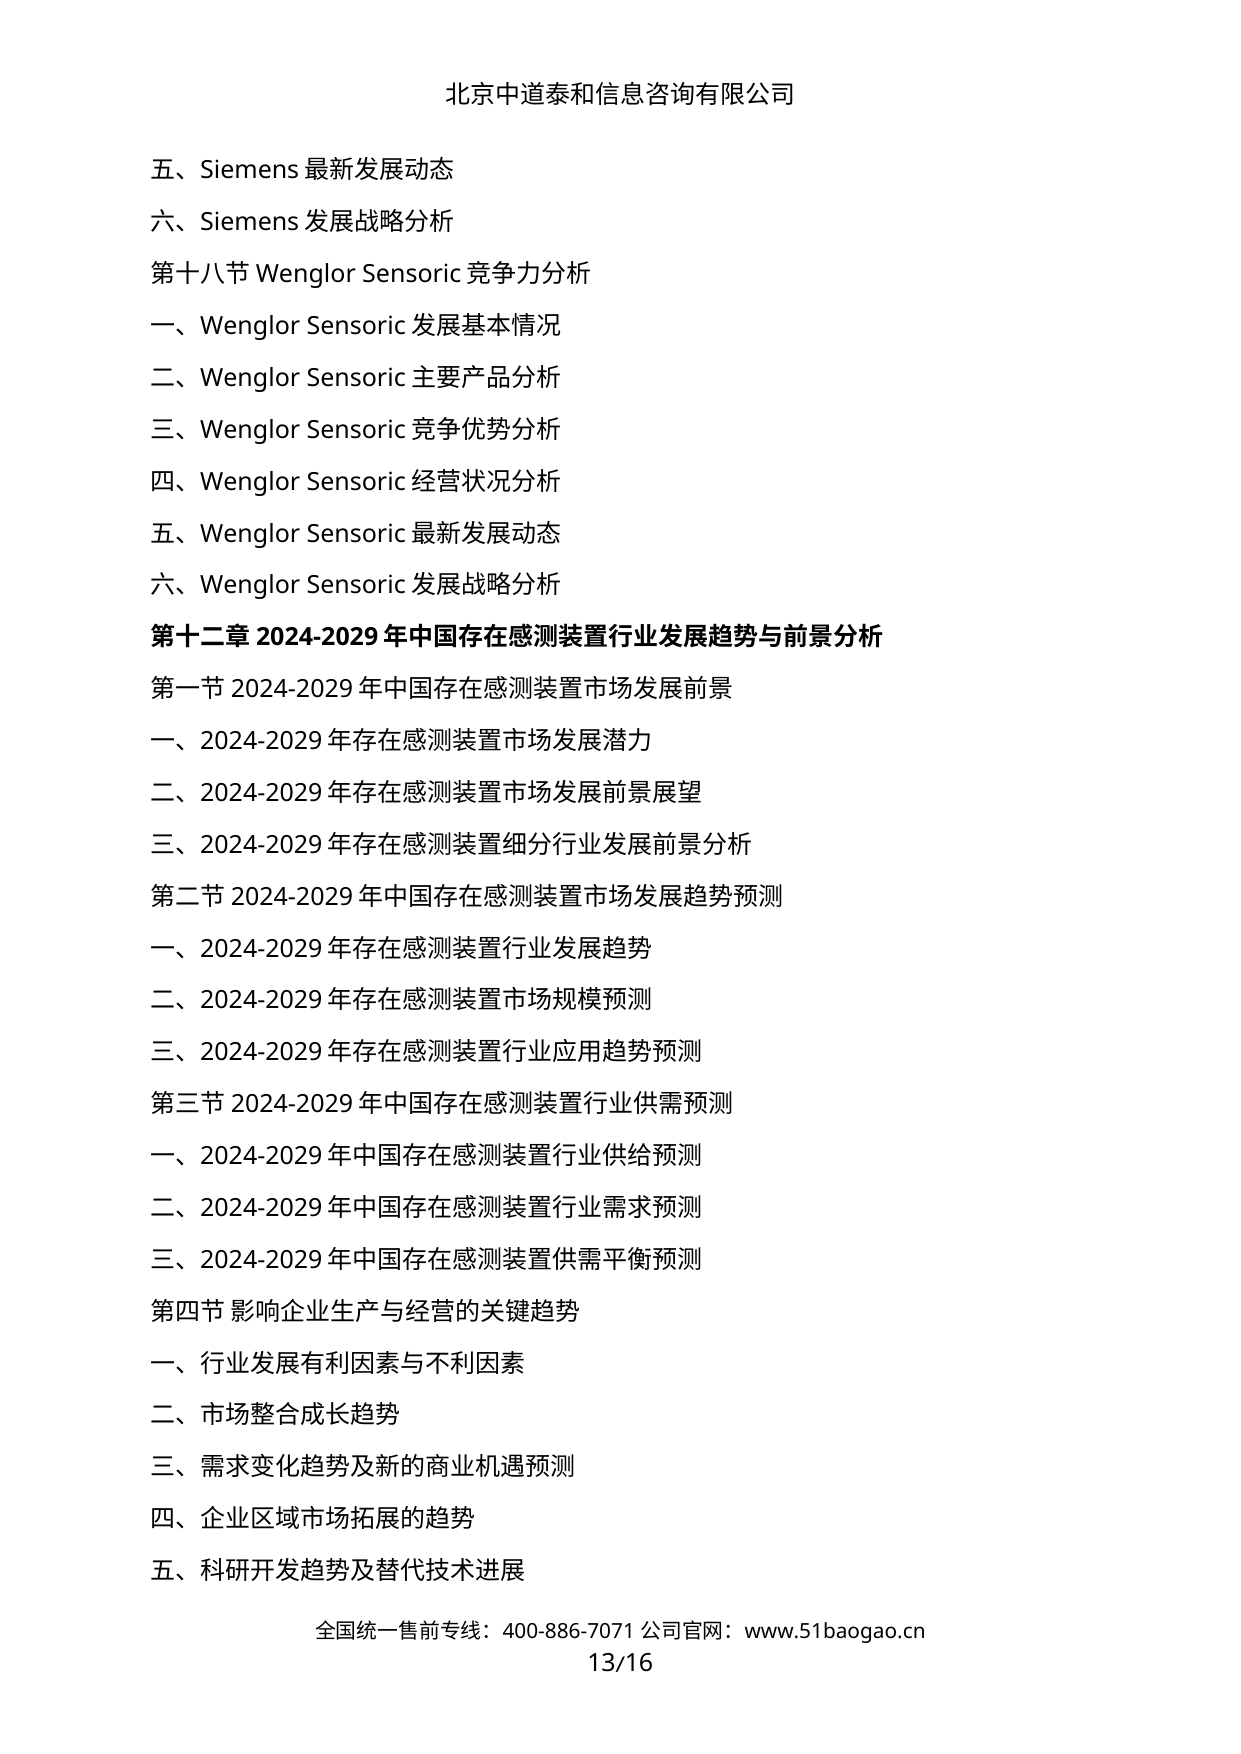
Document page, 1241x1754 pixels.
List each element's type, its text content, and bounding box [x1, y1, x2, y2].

text 四、Wenglor Sensoric经营状况分析 [150, 461, 1090, 497]
text 三、2024-2029年中国存在感测装置供需平衡预测 [150, 1239, 1090, 1276]
text 第三节 2024-2029年中国存在感测装置行业供需预测 [150, 1084, 1090, 1120]
text 二、2024-2029年中国存在感测装置行业需求预测 [150, 1187, 1090, 1224]
text 一、2024-2029年存在感测装置行业发展趋势 [150, 928, 1090, 964]
text 第十八节 Wenglor Sensoric竞争力分析 [150, 254, 1090, 290]
text 五、Siemens最新发展动态 [150, 150, 1090, 186]
text 二、市场整合成长趋势 [150, 1395, 1090, 1431]
text 第二节 2024-2029年中国存在感测装置市场发展趋势预测 [150, 876, 1090, 912]
text 一、2024-2029年存在感测装置市场发展潜力 [150, 721, 1090, 757]
text 六、Siemens发展战略分析 [150, 202, 1090, 238]
text 第一节 2024-2029年中国存在感测装置市场发展前景 [150, 669, 1090, 705]
text 二、2024-2029年存在感测装置市场规模预测 [150, 980, 1090, 1016]
text 三、Wenglor Sensoric竞争优势分析 [150, 409, 1090, 446]
text 二、2024-2029年存在感测装置市场发展前景展望 [150, 772, 1090, 809]
text 一、Wenglor Sensoric发展基本情况 [150, 306, 1090, 342]
text 六、Wenglor Sensoric发展战略分析 [150, 565, 1090, 601]
text 第十二章 2024-2029年中国存在感测装置行业发展趋势与前景分析 [150, 617, 1090, 653]
text 三、2024-2029年存在感测装置细分行业发展前景分析 [150, 824, 1090, 861]
text 三、2024-2029年存在感测装置行业应用趋势预测 [150, 1032, 1090, 1068]
text 一、2024-2029年中国存在感测装置行业供给预测 [150, 1136, 1090, 1172]
text 三、需求变化趋势及新的商业机遇预测 [150, 1447, 1090, 1483]
text 二、Wenglor Sensoric主要产品分析 [150, 357, 1090, 394]
text 第四节 影响企业生产与经营的关键趋势 [150, 1291, 1090, 1327]
text 一、行业发展有利因素与不利因素 [150, 1343, 1090, 1379]
text 五、Wenglor Sensoric最新发展动态 [150, 513, 1090, 549]
text 四、企业区域市场拓展的趋势 [150, 1499, 1090, 1535]
text 五、科研开发趋势及替代技术进展 [150, 1551, 1090, 1587]
